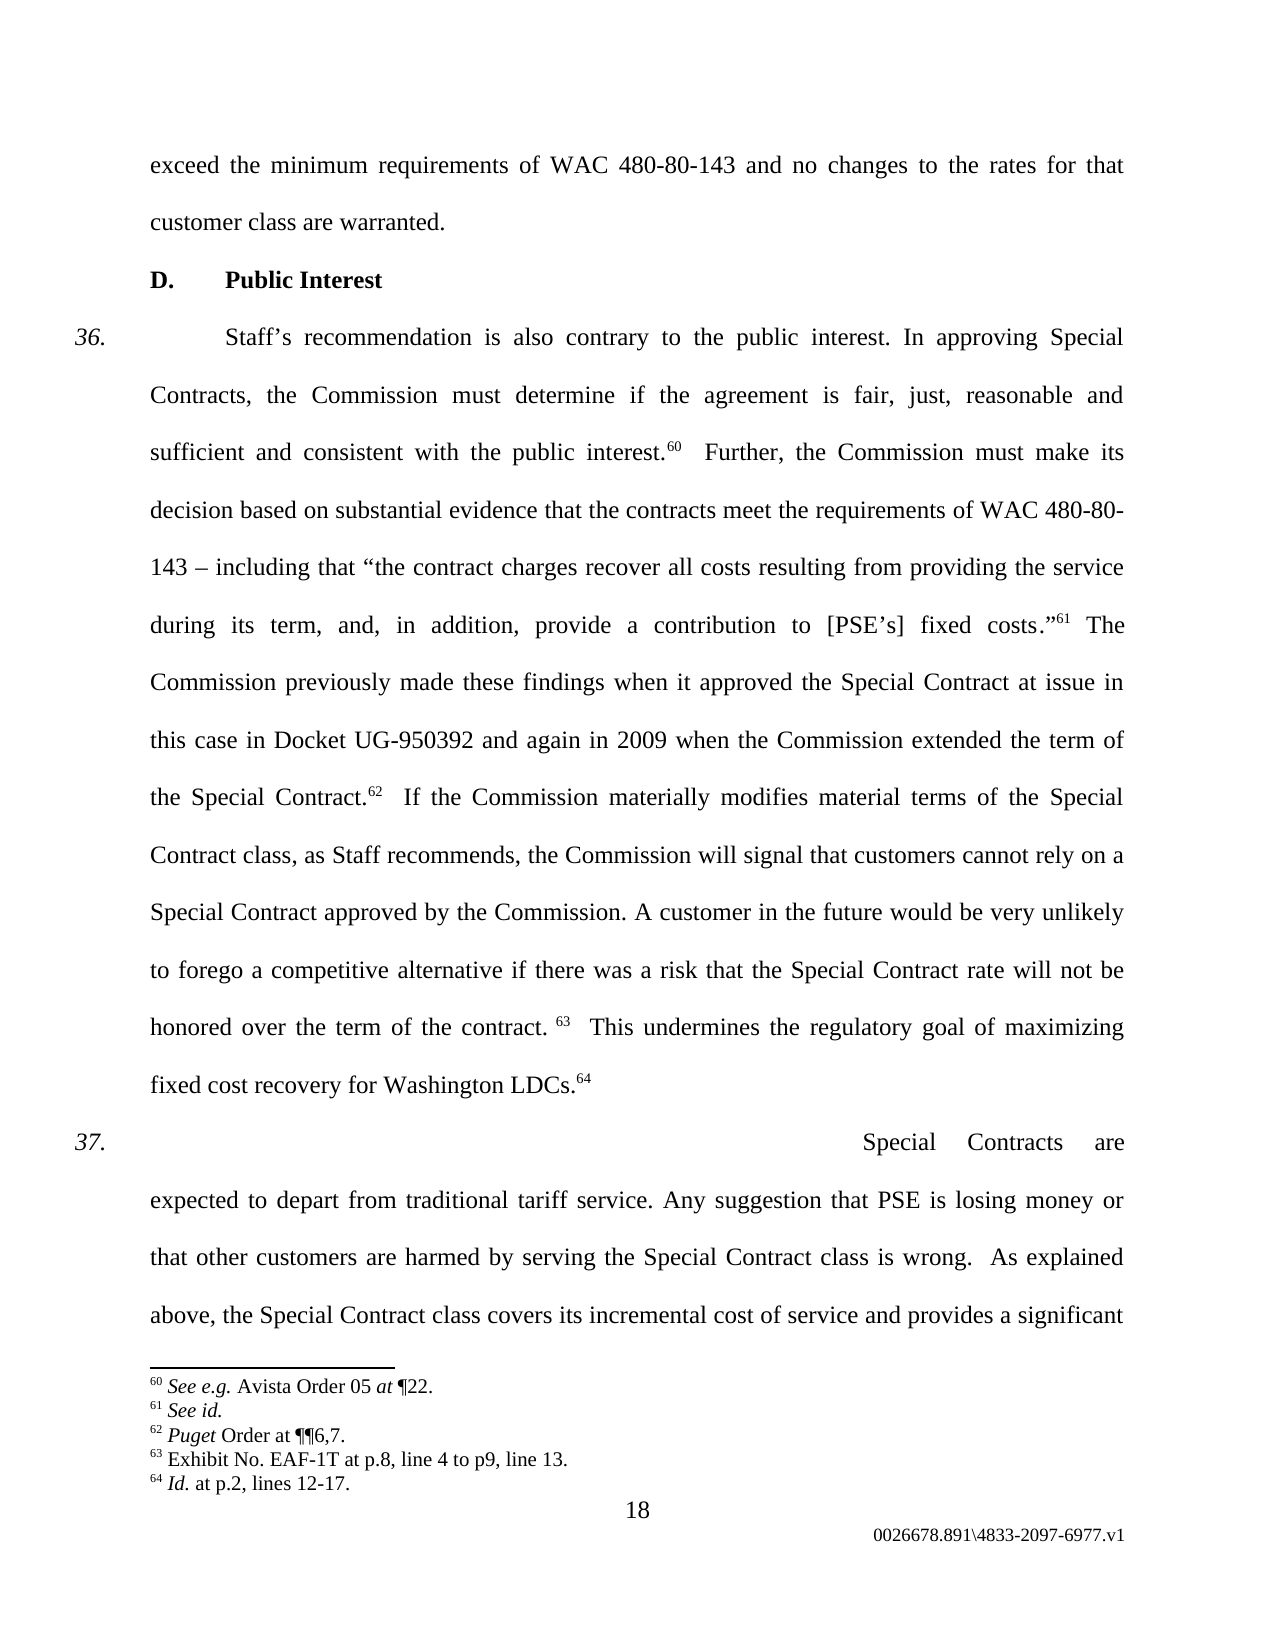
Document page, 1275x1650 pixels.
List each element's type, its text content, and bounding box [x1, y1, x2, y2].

subtitle D. Public Interest [150, 265, 1125, 294]
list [75, 150, 1125, 236]
list Staff’s recommendation is also contrary to the public interest. In approving Special Contracts, the Commission must determine if the agreement is fair, just, reasonable and sufficient and consistent with the public interest. Further, the Commission must make its decision based on substantial evidence that the contracts meet the requirements of WAC 480-80-143 – including that “the contract charges recover all costs resulting from providing the service during its term, and, in addition, provide a contribution to [PSE’s] fixed costs.” The Commission previously made these findings when it approved the Special Contract at issue in this case in Docket UG-950392 and again in 2009 when the Commission extended the term of the Special Contract. If the Commission materially modifies material terms of the Special Contract class, as Staff recommends, the Commission will signal that customers cannot rely on a Special Contract approved by the Commission. A customer in the future would be very unlikely to forego a competitive alternative if there was a risk that the Special Contract rate will not be honored over the term of the contract. This undermines the regulatory goal of maximizing fixed cost recovery for Washington LDCs. [75, 322, 1125, 1099]
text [75, 1127, 1125, 1329]
